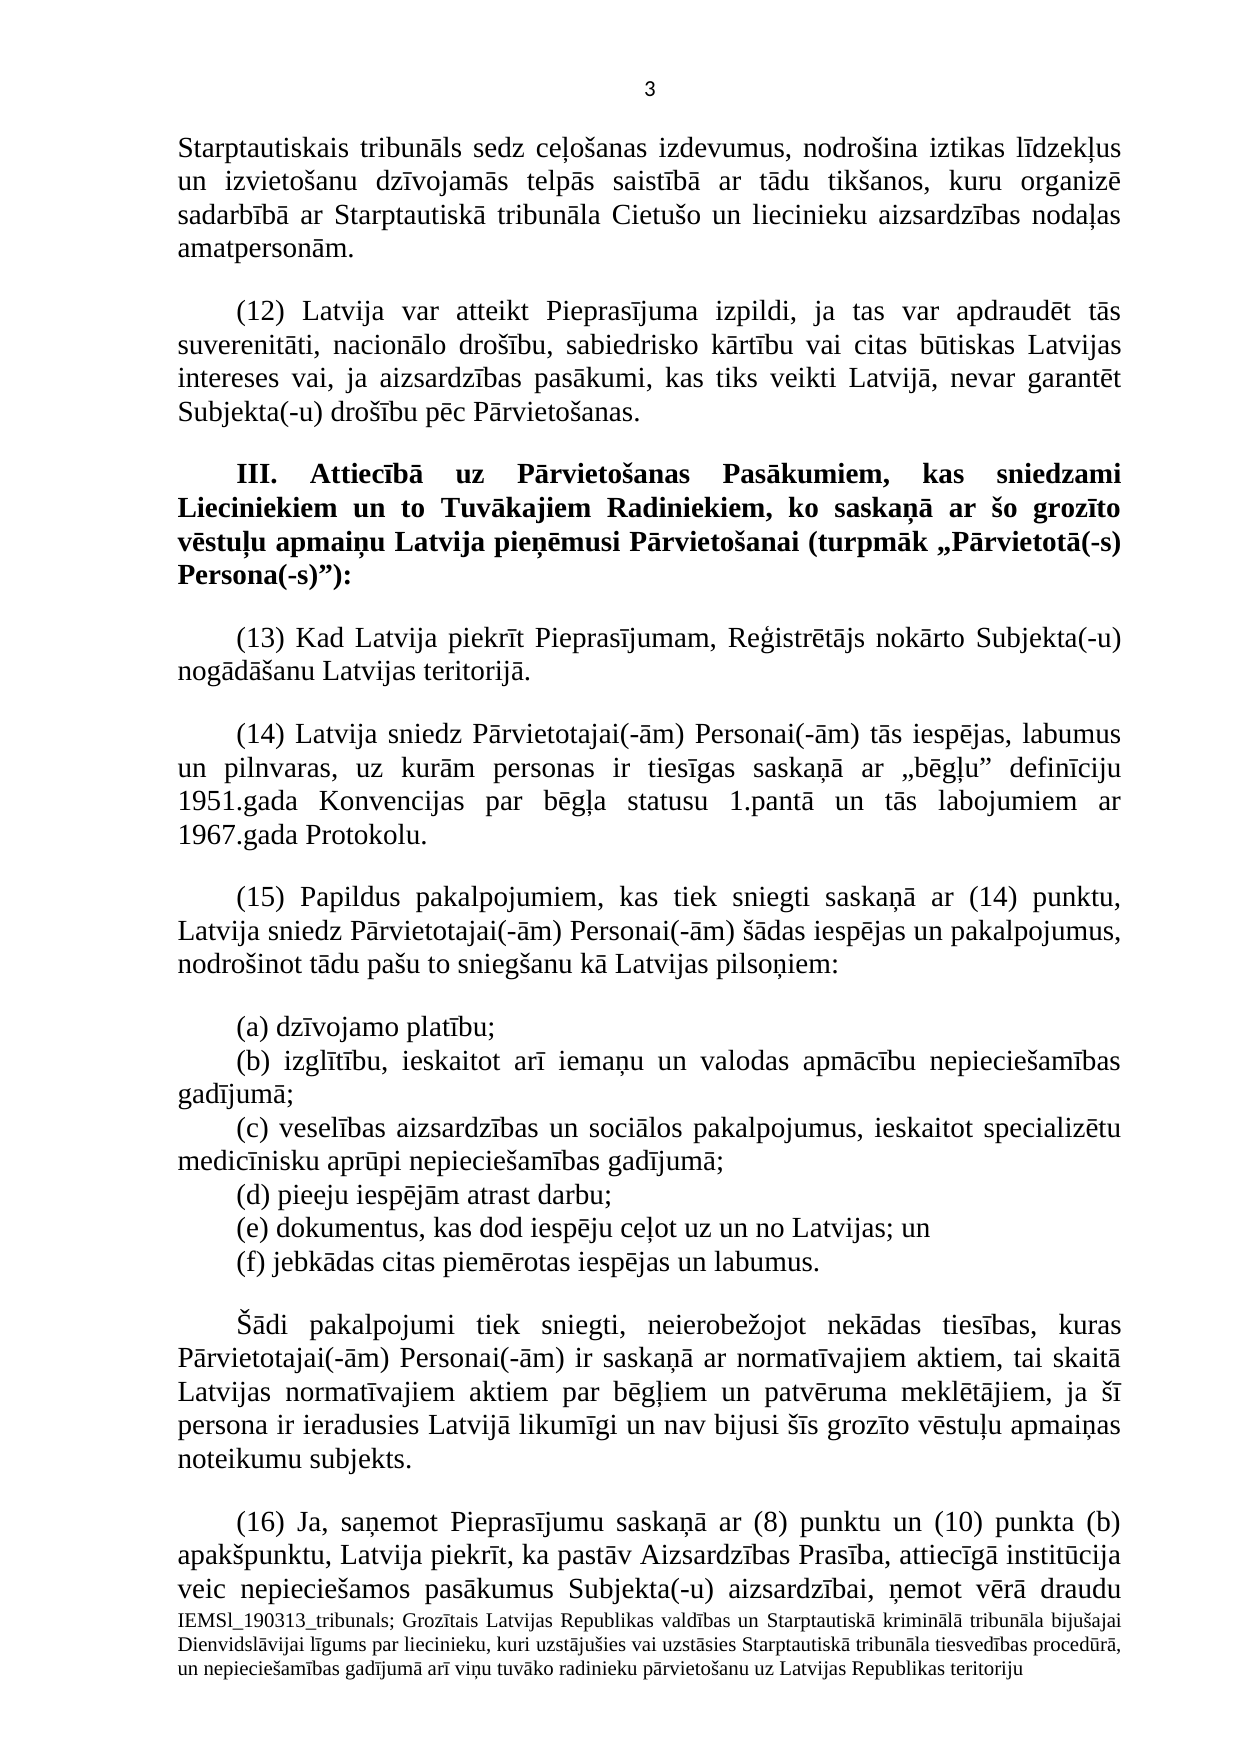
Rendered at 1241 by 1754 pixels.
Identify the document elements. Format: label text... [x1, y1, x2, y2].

text (d) pieeju iespējām atrast darbu; [177, 1177, 1122, 1211]
text (e) dokumentus, kas dod iespēju ceļot uz un no Latvijas; un [177, 1211, 1122, 1244]
text (15) Papildus pakalpojumiem, kas tiek sniegti saskaņā ar (14) punktu, Latvija sniedz Pārvietotajai(-ām) Personai(-ām) šādas iespējas un pakalpojumus, nodrošinot tādu pašu to sniegšanu kā Latvijas pilsoņiem: [177, 879, 1122, 980]
text (13) Kad Latvija piekrīt Pieprasījumam, Reģistrētājs nokārto Subjekta(-u) nogādāšanu Latvijas teritorijā. [177, 620, 1122, 687]
text (14) Latvija sniedz Pārvietotajai(-ām) Personai(-ām) tās iespējas, labumus un pilnvaras, uz kurām personas ir tiesīgas saskaņā ar „bēgļu” definīciju 1951.gada Konvencijas par bēgļa statusu 1.pantā un tās labojumiem ar 1967.gada Protokolu. [177, 716, 1122, 850]
text (a) dzīvojamo platību; [177, 1009, 1122, 1043]
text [177, 130, 1122, 264]
text Šādi pakalpojumi tiek sniegti, neierobežojot nekādas tiesības, kuras Pārvietotajai(-ām) Personai(-ām) ir saskaņā ar normatīvajiem aktiem, tai skaitā Latvijas normatīvajiem aktiem par bēgļiem un patvēruma meklētājiem, ja šī persona ir ieradusies Latvijā likumīgi un nav bijusi šīs grozīto vēstuļu apmaiņas noteikumu subjekts. [177, 1307, 1122, 1474]
text (f) jebkādas citas piemērotas iespējas un labumus. [177, 1244, 1122, 1278]
text (c) veselības aizsardzības un sociālos pakalpojumus, ieskaitot specializētu medicīnisku aprūpi nepieciešamības gadījumā; [177, 1110, 1122, 1177]
text III. Attiecībā uz Pārvietošanas Pasākumiem, kas sniedzami Lieciniekiem un to Tuvākajiem Radiniekiem, ko saskaņā ar šo grozīto vēstuļu apmaiņu Latvija pieņēmusi Pārvietošanai (turpmāk „Pārvietotā(-s) Persona(-s)”): [177, 457, 1122, 591]
text (12) Latvija var atteikt Pieprasījuma izpildi, ja tas var apdraudēt tās suverenitāti, nacionālo drošību, sabiedrisko kārtību vai citas būtiskas Latvijas intereses vai, ja aizsardzības pasākumi, kas tiks veikti Latvijā, nevar garantēt Subjekta(-u) drošību pēc Pārvietošanas. [177, 293, 1122, 427]
text (b) izglītību, ieskaitot arī iemaņu un valodas apmācību nepieciešamības gadījumā; [177, 1043, 1122, 1110]
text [177, 1504, 1122, 1604]
